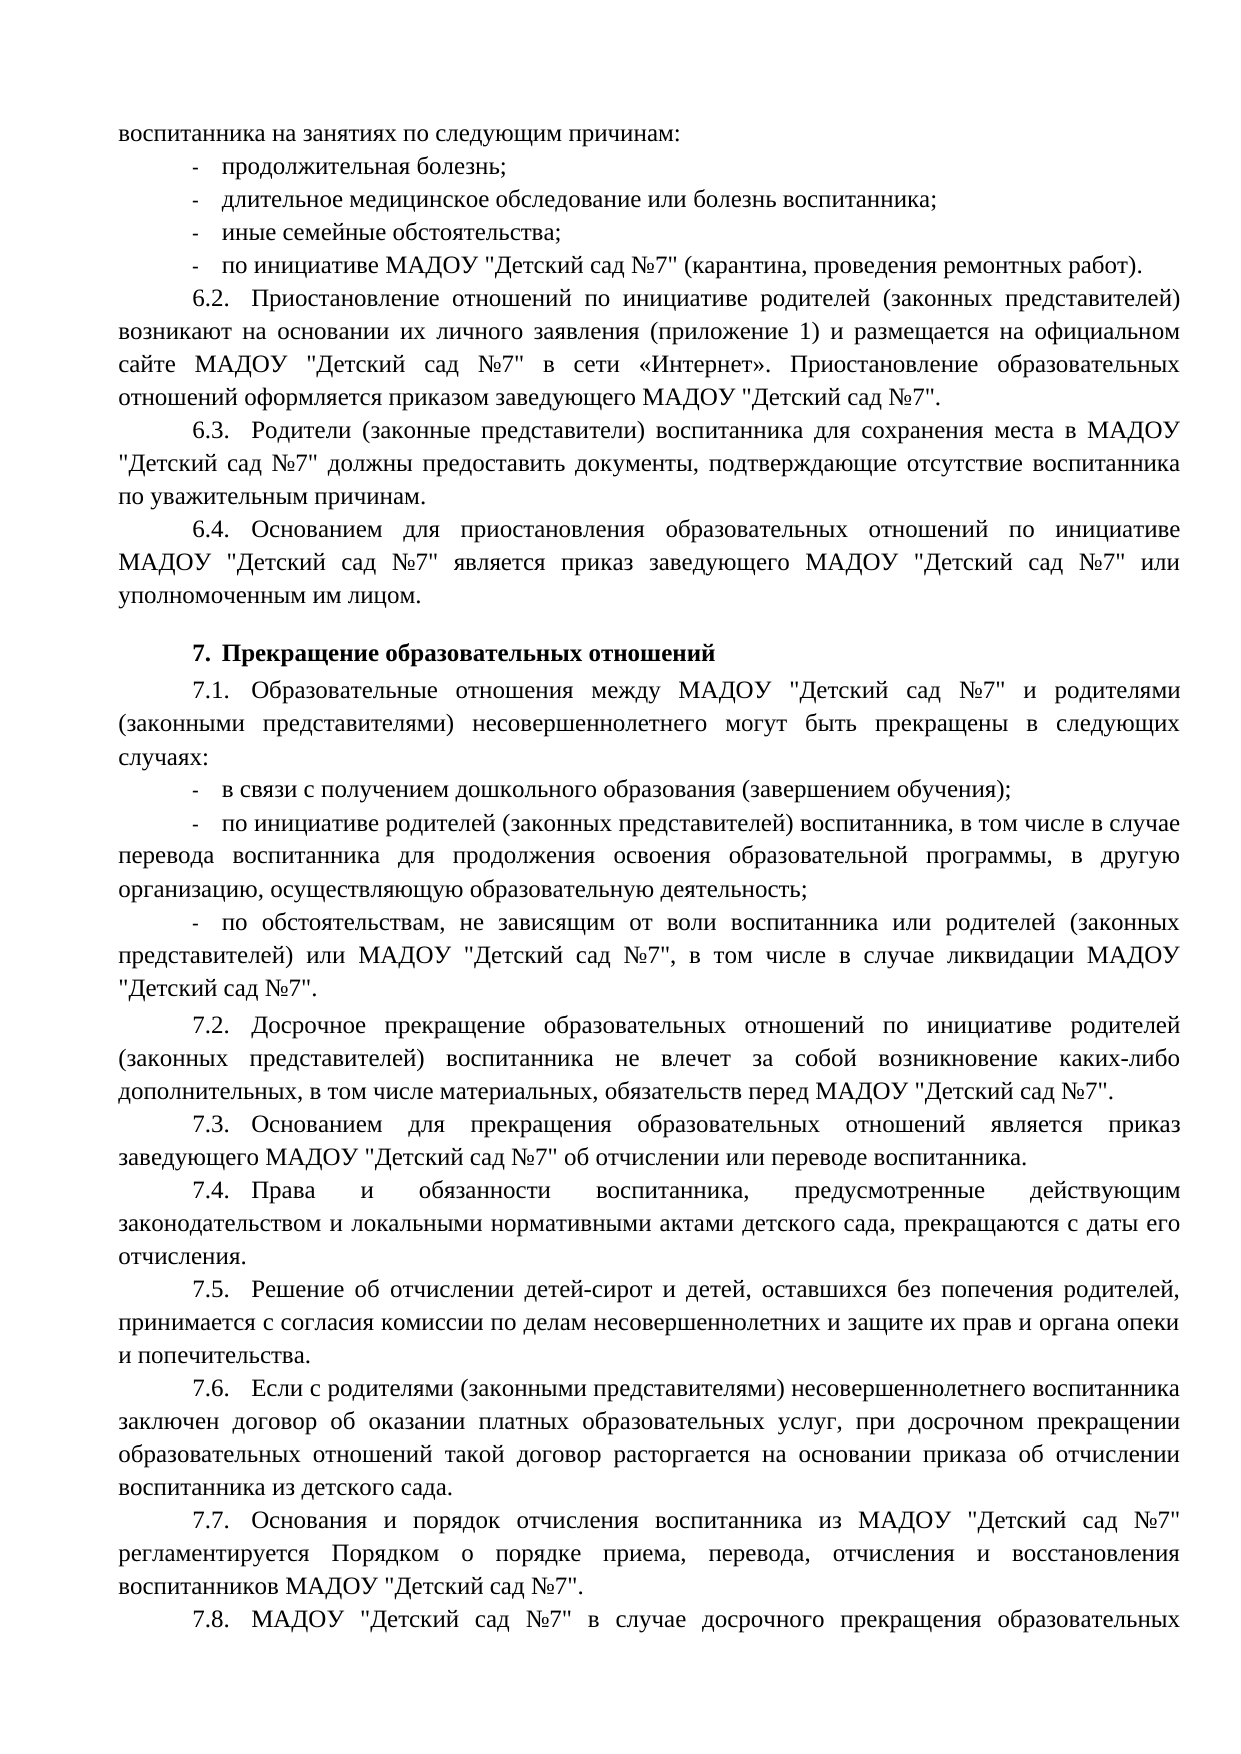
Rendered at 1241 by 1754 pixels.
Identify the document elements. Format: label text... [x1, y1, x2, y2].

list Основанием для приостановления образовательных отношений по инициативе МАДОУ "Детский сад №7" является приказ заведующего МАДОУ "Детский сад №7" или уполномоченным им лицом. [118, 514, 1181, 609]
list Основания и порядок отчисления воспитанника из МАДОУ "Детский сад №7" регламентируется Порядком о порядке приема, перевода, отчисления и восстановления воспитанников МАДОУ "Детский сад №7". [118, 1505, 1181, 1600]
list иные семейные обстоятельства; [118, 217, 1181, 246]
list Решение об отчислении детей-сирот и детей, оставшихся без попечения родителей, принимается с согласия комиссии по делам несовершеннолетних и защите их прав и органа опеки и попечительства. [118, 1274, 1181, 1369]
list в связи с получением дошкольного образования (завершением обучения); [118, 774, 1181, 803]
list Досрочное прекращение образовательных отношений по инициативе родителей (законных представителей) воспитанника не влечет за собой возникновение каких-либо дополнительных, в том числе материальных, обязательств перед МАДОУ "Детский сад №7". [118, 1010, 1181, 1105]
list Образовательные отношения между МАДОУ "Детский сад №7" и родителями (законными представителями) несовершеннолетнего могут быть прекращены в следующих случаях: [118, 676, 1181, 770]
list по инициативе родителей (законных представителей) воспитанника, в том числе в случае перевода воспитанника для продолжения освоения образовательной программы, в другую организацию, осуществляющую образовательную деятельность; [118, 808, 1181, 902]
list по инициативе МАДОУ "Детский сад №7" (карантина, проведения ремонтных работ). [118, 250, 1181, 279]
list продолжительная болезнь; [118, 151, 1181, 180]
list Права и обязанности воспитанника, предусмотренные действующим законодательством и локальными нормативными актами детского сада, прекращаются с даты его отчисления. [118, 1175, 1181, 1270]
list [118, 1604, 1181, 1633]
list Родители (законные представители) воспитанника для сохранения места в МАДОУ "Детский сад №7" должны предоставить документы, подтверждающие отсутствие воспитанника по уважительным причинам. [118, 415, 1181, 510]
list Приостановление отношений по инициативе родителей (законных представителей) возникают на основании их личного заявления (приложение 1) и размещается на официальном сайте МАДОУ "Детский сад №7" в сети «Интернет». Приостановление образовательных отношений оформляется приказом заведующего МАДОУ "Детский сад №7". [118, 283, 1181, 411]
list по обстоятельствам, не зависящим от воли воспитанника или родителей (законных представителей) или МАДОУ "Детский сад №7", в том числе в случае ликвидации МАДОУ "Детский сад №7". [118, 907, 1181, 1001]
list длительное медицинское обследование или болезнь воспитанника; [118, 184, 1181, 213]
list Основанием для прекращения образовательных отношений является приказ заведующего МАДОУ "Детский сад №7" об отчислении или переводе воспитанника. [118, 1109, 1181, 1171]
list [118, 118, 1181, 147]
list Прекращение образовательных отношений [118, 638, 1181, 667]
list Если с родителями (законными представителями) несовершеннолетнего воспитанника заключен договор об оказании платных образовательных услуг, при досрочном прекращении образовательных отношений такой договор расторгается на основании приказа об отчислении воспитанника из детского сада. [118, 1373, 1181, 1501]
